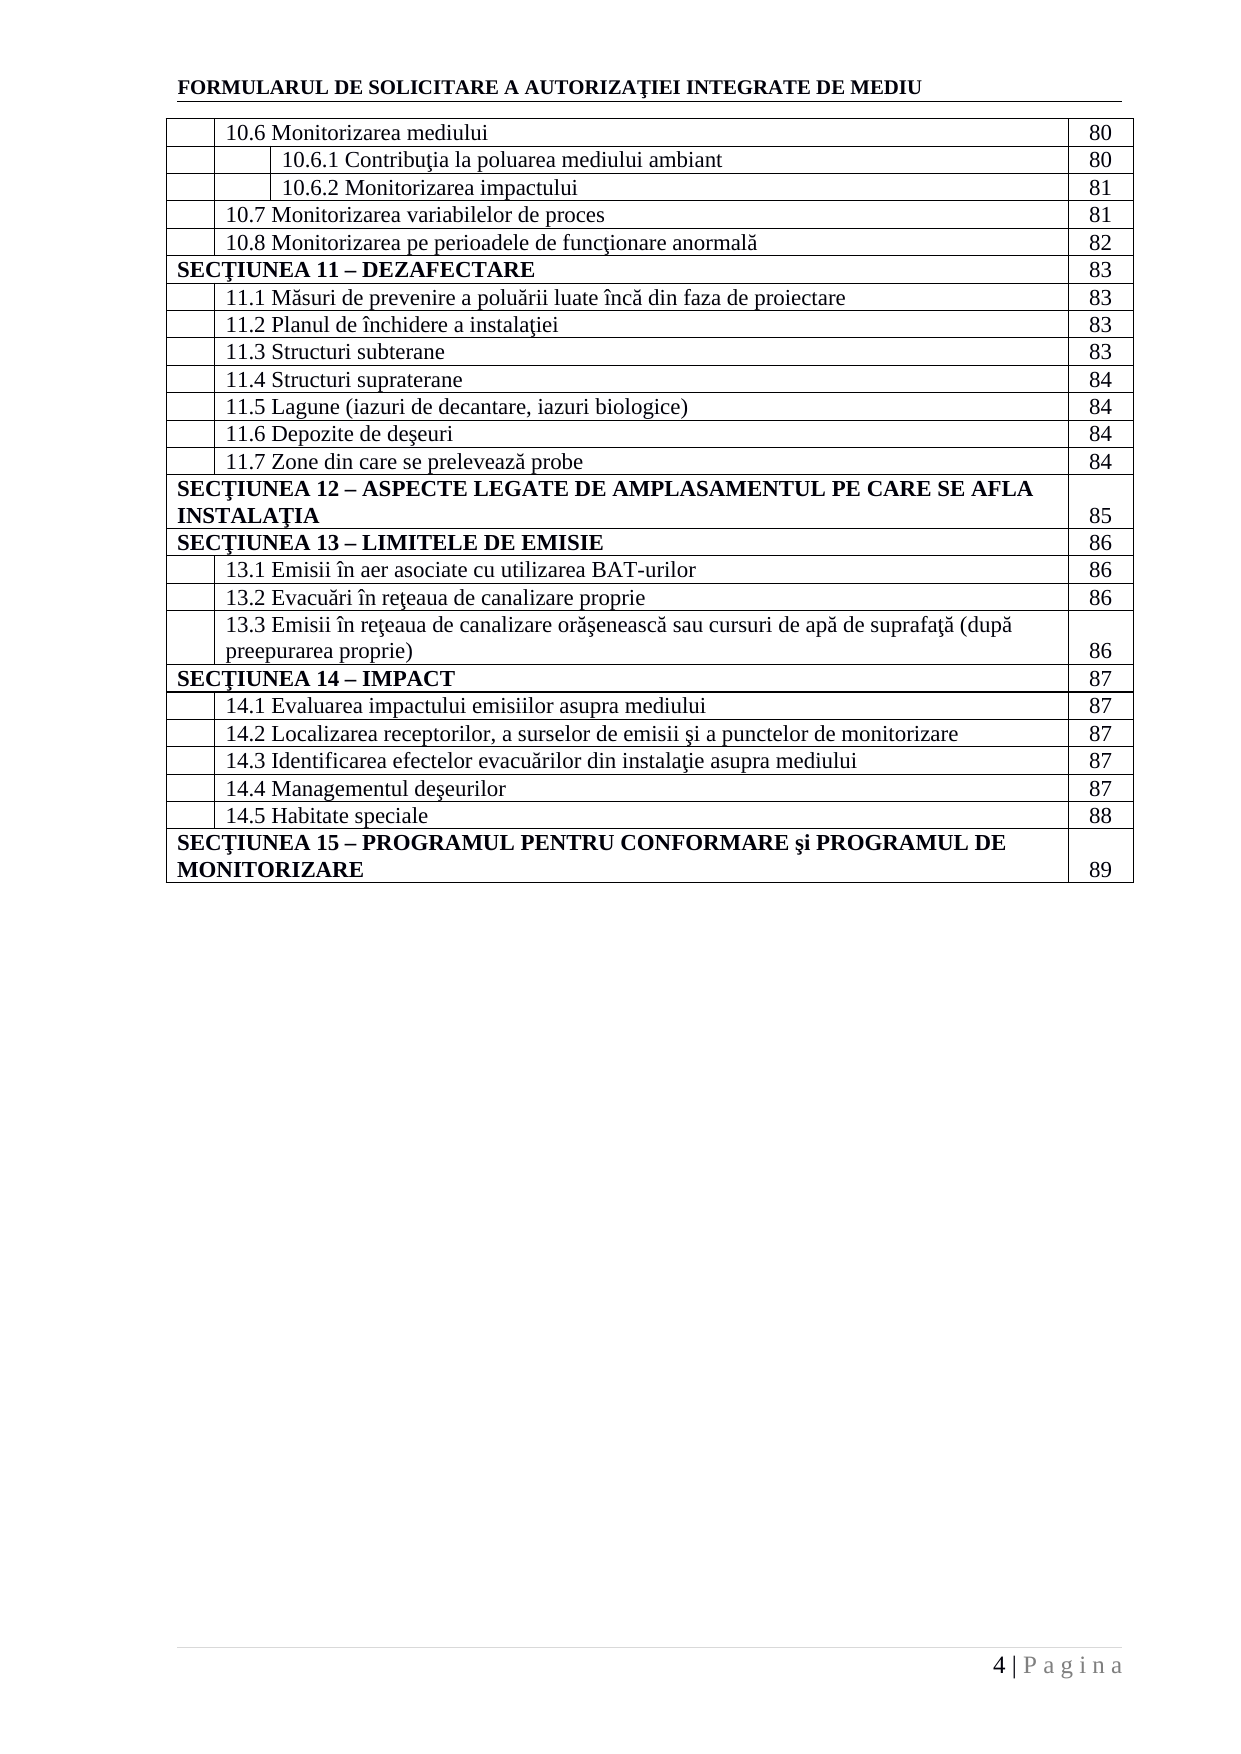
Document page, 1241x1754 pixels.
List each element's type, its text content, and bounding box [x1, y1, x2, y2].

table_cell 80 [1069, 119, 1133, 146]
table_cell [167, 147, 214, 173]
table_cell 87 [1069, 665, 1133, 691]
table_cell 14.1 Evaluarea impactului emisiilor asupra mediului [215, 693, 1068, 719]
table_cell 11.4 Structuri supraterane [215, 366, 1068, 392]
table_cell 83 [1069, 311, 1133, 337]
table_cell 82 [1069, 229, 1133, 255]
table_cell 11.1 Măsuri de prevenire a poluării luate încă din faza de proiectare [215, 284, 1068, 310]
table_cell 84 [1069, 448, 1133, 474]
table_cell 80 [1069, 147, 1133, 173]
table_cell 89 [1069, 829, 1133, 882]
table_cell 10.7 Monitorizarea variabilelor de proces [215, 201, 1068, 228]
table_cell [167, 611, 214, 664]
table_cell 86 [1069, 611, 1133, 664]
table_cell 84 [1069, 393, 1133, 419]
table_cell 86 [1069, 584, 1133, 610]
table_cell [167, 421, 214, 447]
table_cell 81 [1069, 174, 1133, 200]
table_cell 10.8 Monitorizarea pe perioadele de funcţionare anormală [215, 229, 1068, 255]
table_cell 11.7 Zone din care se prelevează probe [215, 448, 1068, 474]
table_cell 10.6.1 Contribuţia la poluarea mediului ambiant [271, 147, 1068, 173]
table_cell [167, 448, 214, 474]
table_cell SECŢIUNEA 14 – IMPACT [167, 665, 1068, 691]
table_cell 84 [1069, 421, 1133, 447]
table_cell [167, 229, 214, 255]
table_cell [167, 556, 214, 583]
table_cell SECŢIUNEA 11 – DEZAFECTARE [167, 256, 1068, 282]
table_cell [167, 775, 214, 801]
table_cell [167, 720, 214, 746]
table_cell [167, 747, 214, 773]
table_cell [167, 393, 214, 419]
table_cell [215, 147, 270, 173]
table_cell 84 [1069, 366, 1133, 392]
table_cell 10.6.2 Monitorizarea impactului [271, 174, 1068, 200]
table_cell 87 [1069, 775, 1133, 801]
table_cell SECŢIUNEA 13 – LIMITELE DE EMISIE [167, 529, 1068, 555]
table_cell 87 [1069, 720, 1133, 746]
table_cell 85 [1069, 475, 1133, 528]
table_cell 88 [1069, 802, 1133, 828]
table_cell 10.6 Monitorizarea mediului [215, 119, 1068, 146]
table_cell 13.3 Emisii în reţeaua de canalizare orăşenească sau cursuri de apă de suprafaţă (după preepurarea proprie) [215, 611, 1068, 664]
table_cell [167, 338, 214, 365]
table_cell 14.3 Identificarea efectelor evacuărilor din instalaţie asupra mediului [215, 747, 1068, 773]
table_cell [167, 119, 214, 146]
table_cell 86 [1069, 529, 1133, 555]
table_cell [167, 584, 214, 610]
table_cell SECŢIUNEA 15 – PROGRAMUL PENTRU CONFORMARE şi PROGRAMUL DE MONITORIZARE [167, 829, 1068, 882]
table_cell [167, 802, 214, 828]
table_cell 11.5 Lagune (iazuri de decantare, iazuri biologice) [215, 393, 1068, 419]
table_cell 13.2 Evacuări în reţeaua de canalizare proprie [215, 584, 1068, 610]
table_cell 87 [1069, 693, 1133, 719]
table_cell 83 [1069, 284, 1133, 310]
table_cell [167, 174, 214, 200]
table_cell 11.3 Structuri subterane [215, 338, 1068, 365]
table_cell 87 [1069, 747, 1133, 773]
table_cell [167, 284, 214, 310]
table_cell 14.5 Habitate speciale [215, 802, 1068, 828]
table_cell [167, 311, 214, 337]
table_cell 86 [1069, 556, 1133, 583]
table_cell 13.1 Emisii în aer asociate cu utilizarea BAT-urilor [215, 556, 1068, 583]
table_cell [215, 174, 270, 200]
table_cell 83 [1069, 338, 1133, 365]
table_cell SECŢIUNEA 12 – ASPECTE LEGATE DE AMPLASAMENTUL PE CARE SE AFLA INSTALAŢIA [167, 475, 1068, 528]
table_cell 11.2 Planul de închidere a instalaţiei [215, 311, 1068, 337]
table_cell 14.4 Managementul deşeurilor [215, 775, 1068, 801]
table_cell [167, 366, 214, 392]
table_cell [167, 693, 214, 719]
table_cell 83 [1069, 256, 1133, 282]
table_cell 81 [1069, 201, 1133, 228]
table_cell 11.6 Depozite de deşeuri [215, 421, 1068, 447]
table_cell [167, 201, 214, 228]
table_cell 14.2 Localizarea receptorilor, a surselor de emisii şi a punctelor de monitorizare [215, 720, 1068, 746]
